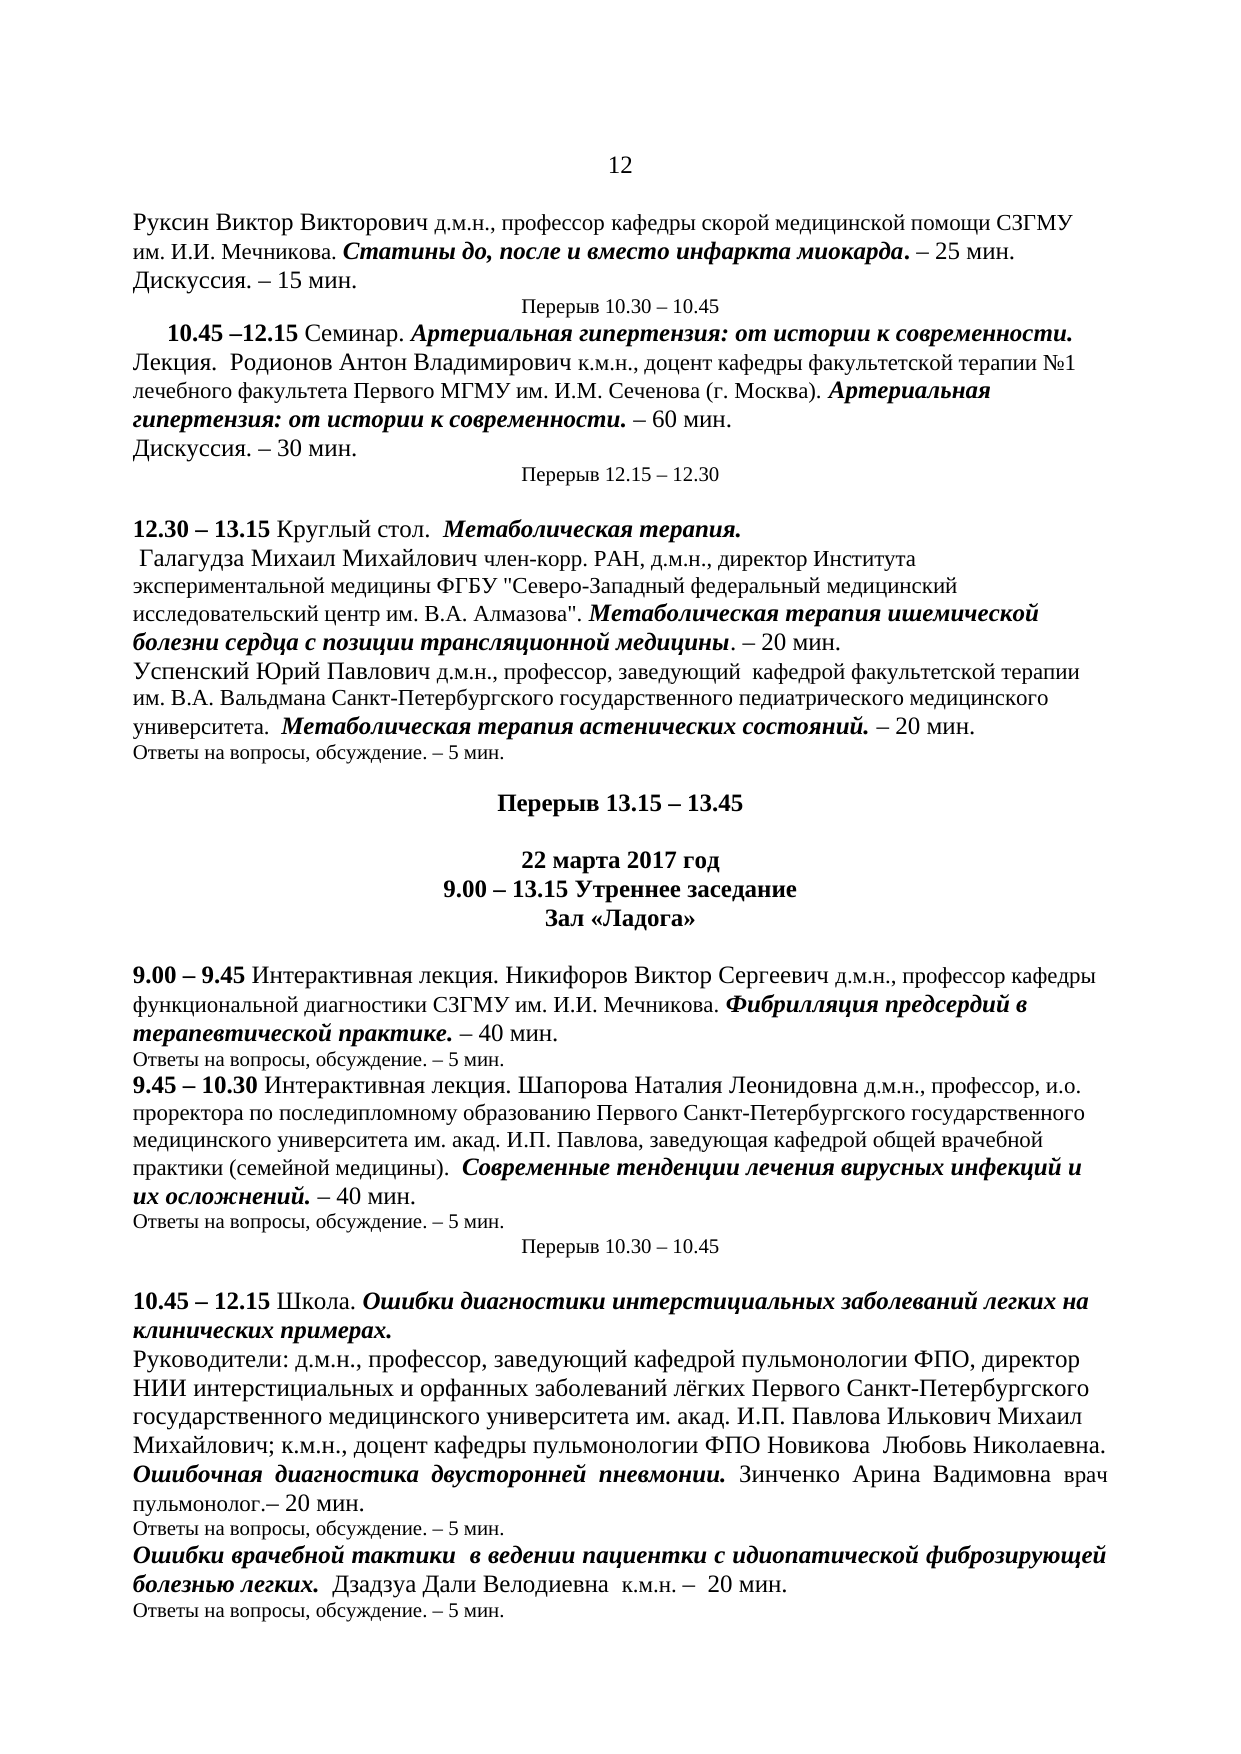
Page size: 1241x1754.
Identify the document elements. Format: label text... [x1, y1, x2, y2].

text Ответы на вопросы, обсуждение. – 5 мин. [133, 739, 1108, 764]
list Ответы на вопросы, обсуждение. – 5 мин. [133, 1598, 1108, 1622]
text Лекция. Родионов Антон Владимирович к.м.н., доцент кафедры факультетской терапии №1 лечебного факультета Первого МГМУ им. И.М. Сеченова (г. Москва). Артериальная гипертензия: от истории к современности. – 60 мин. [133, 347, 1108, 433]
text Перерыв 12.15 – 12.30 [133, 462, 1108, 486]
text Зал «Ладога» [133, 903, 1108, 931]
text 12.30 – 13.15 Круглый стол. Метаболическая терапия. [133, 514, 1108, 543]
text 9.00 – 9.45 Интерактивная лекция. Никифоров Виктор Сергеевич д.м.н., профессор кафедры функциональной диагностики СЗГМУ им. И.И. Мечникова. Фибрилляция предсердий в терапевтической практике. – 40 мин. Ответы на вопросы, обсуждение. – 5 мин. [133, 960, 1108, 1071]
text Руководители: д.м.н., профессор, заведующий кафедрой пульмонологии ФПО, директор НИИ интерстициальных и орфанных заболеваний лёгких Первого Санкт-Петербургского государственного медицинского университета им. акад. И.П. Павлова Илькович Михаил Михайлович; к.м.н., доцент кафедры пульмонологии ФПО Новикова Любовь Николаевна. [133, 1344, 1108, 1459]
text 10.45 – 12.15 Школа. Ошибки диагностики интерстициальных заболеваний легких на клинических примерах. [133, 1286, 1108, 1344]
text Галагудза Михаил Михайлович член-корр. РАН, д.м.н., директор Института экспериментальной медицины ФГБУ "Северо-Западный федеральный медицинский исследовательский центр им. В.А. Алмазова". Метаболическая терапия ишемической болезни сердца с позиции трансляционной медицины. – 20 мин. [133, 543, 1108, 656]
text Перерыв 10.30 – 10.45 [133, 294, 1108, 318]
text Дискуссия. – 30 мин. [133, 433, 1108, 462]
text Перерыв 13.15 – 13.45 [133, 788, 1108, 816]
text 22 марта 2017 год [133, 845, 1108, 874]
text 9.00 – 13.15 Утреннее заседание [133, 874, 1108, 903]
list Ошибочная диагностика двусторонней пневмонии. Зинченко Арина Вадимовна врач пульмонолог.– 20 мин. [133, 1459, 1108, 1516]
text 9.45 – 10.30 Интерактивная лекция. Шапорова Наталия Леонидовна д.м.н., профессор, и.о. проректора по последипломному образованию Первого Санкт-Петербургского государственного медицинского университета им. акад. И.П. Павлова, заведующая кафедрой общей врачебной практики (семейной медицины). Современные тенденции лечения вирусных инфекций и их осложнений. – 40 мин. [133, 1071, 1108, 1209]
list Ответы на вопросы, обсуждение. – 5 мин. [133, 1516, 1108, 1540]
text Успенский Юрий Павлович д.м.н., профессор, заведующий кафедрой факультетской терапии им. В.А. Вальдмана Санкт-Петербургского государственного педиатрического медицинского университета. Метаболическая терапия астенических состояний. – 20 мин. [133, 656, 1108, 739]
text Руксин Виктор Викторович д.м.н., профессор кафедры скорой медицинской помощи СЗГМУ им. И.И. Мечникова. Статины до, после и вместо инфаркта миокарда. – 25 мин. [133, 207, 1108, 265]
text 10.45 –12.15 Семинар. Артериальная гипертензия: от истории к современности. [133, 318, 1108, 347]
text Дискуссия. – 15 мин. [133, 265, 1108, 294]
text Перерыв 10.30 – 10.45 [133, 1233, 1108, 1258]
list Ошибки врачебной тактики в ведении пациентки с идиопатической фиброзирующей болезнью легких. Дзадзуа Дали Велодиевна к.м.н. – 20 мин. [133, 1540, 1108, 1598]
text Ответы на вопросы, обсуждение. – 5 мин. [133, 1209, 1108, 1233]
